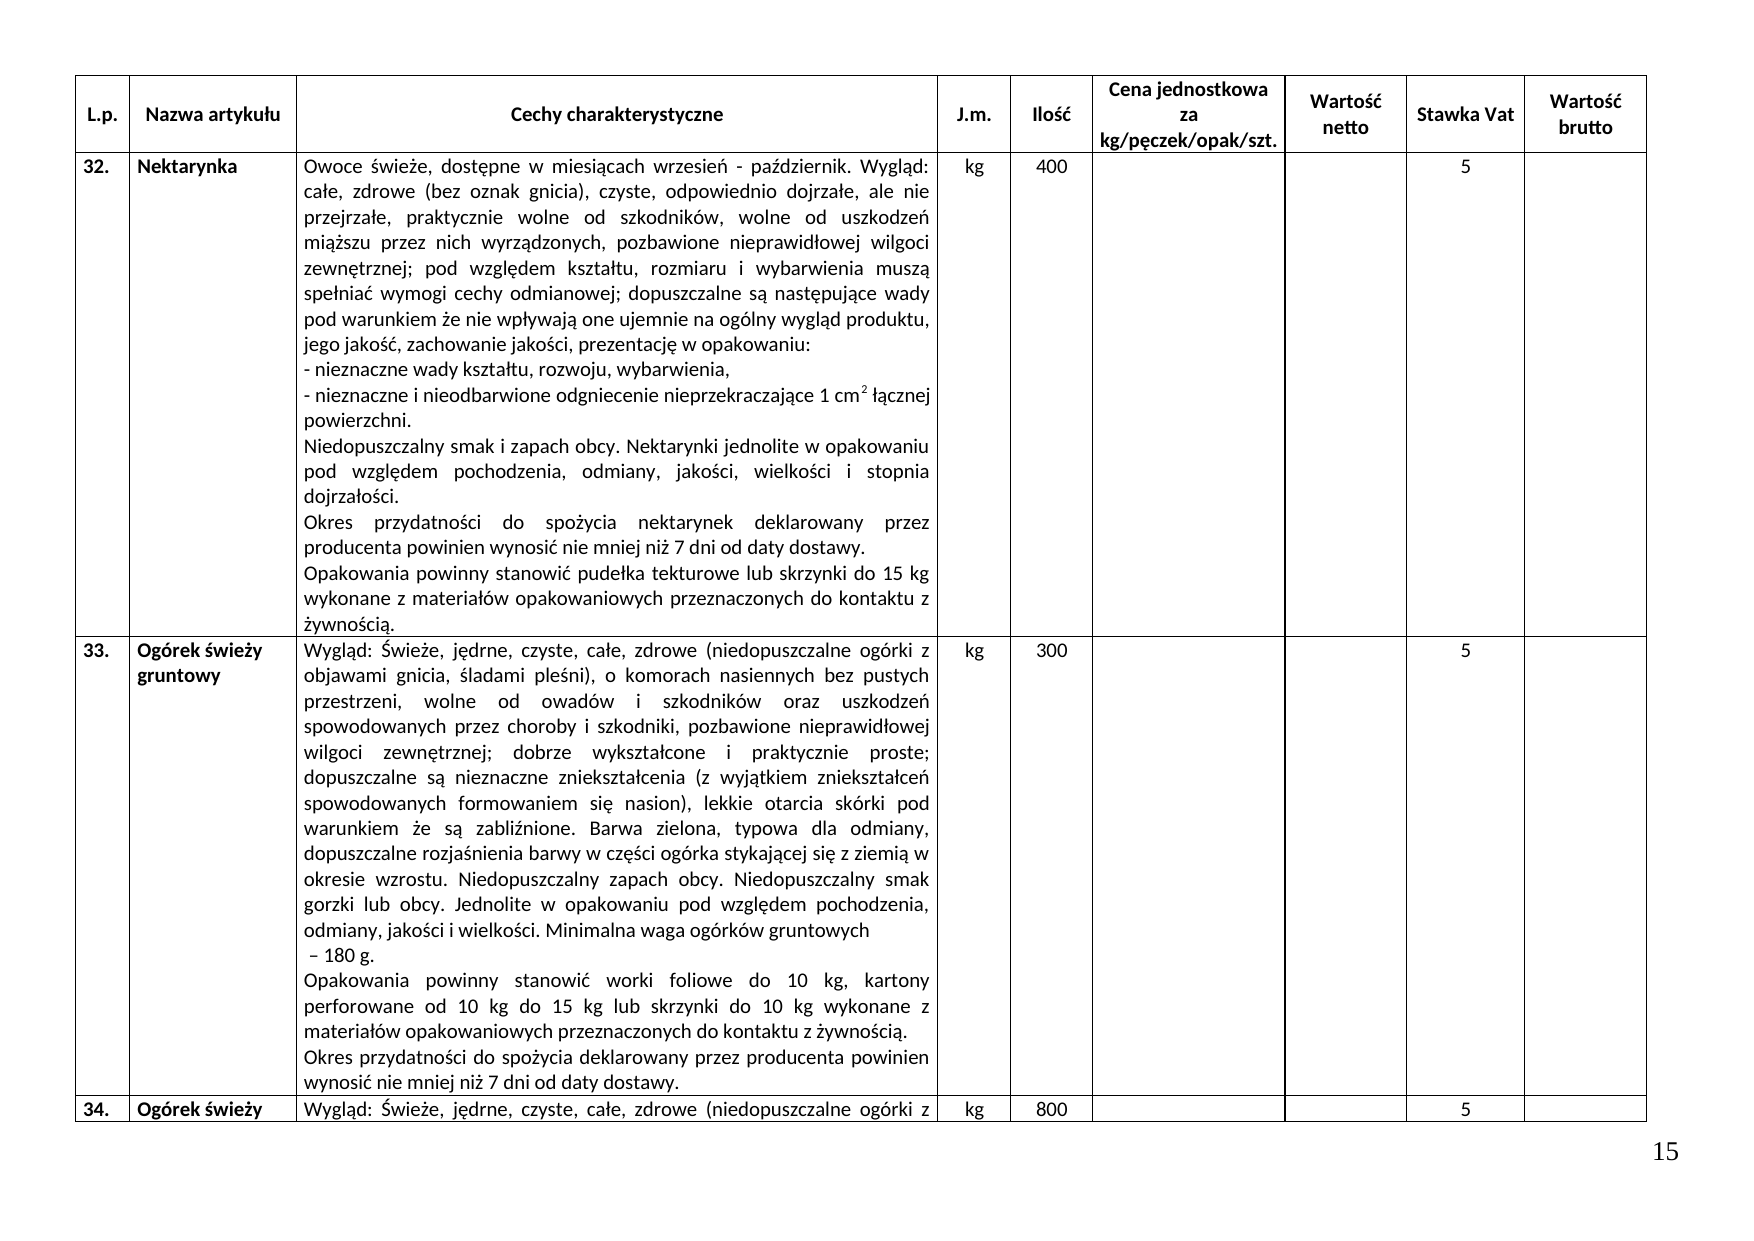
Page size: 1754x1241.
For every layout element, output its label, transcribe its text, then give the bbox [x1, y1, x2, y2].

table_header Wartość brutto [1525, 76, 1646, 152]
table_cell [1525, 637, 1646, 1095]
table_header Cechy charakterystyczne [297, 76, 937, 152]
table_cell [1093, 637, 1284, 1095]
table_header Ilość [1011, 76, 1092, 152]
table_cell [1093, 1096, 1284, 1121]
table_cell [76, 153, 129, 636]
table_cell 400 [1011, 153, 1092, 636]
table_cell Ogórek świeży gruntowy [130, 637, 296, 1095]
table_header Cena jednostkowa za kg/pęczek/opak/szt. [1093, 76, 1284, 152]
table_cell [76, 637, 129, 1095]
table_cell kg [938, 1096, 1010, 1121]
table_cell kg [938, 153, 1010, 636]
table_cell 800 [1011, 1096, 1092, 1121]
table_cell Owoce świeże, dostępne w miesiącach wrzesień - październik. Wygląd: całe, zdrowe (bez oznak gnicia), czyste, odpowiednio dojrzałe, ale nie przejrzałe, praktycznie wolne od szkodników, wolne od uszkodzeń miąższu przez nich wyrządzonych, pozbawione nieprawidłowej wilgoci zewnętrznej; pod względem kształtu, rozmiaru i wybarwienia muszą spełniać wymogi cechy odmianowej; dopuszczalne są następujące wady pod warunkiem że nie wpływają one ujemnie na ogólny wygląd produktu, jego jakość, zachowanie jakości, prezentację w opakowaniu: - nieznaczne wady kształtu, rozwoju, wybarwienia, - nieznaczne i nieodbarwione odgniecenie nieprzekraczające 1 cm2 łącznej powierzchni. Niedopuszczalny smak i zapach obcy. Nektarynki jednolite w opakowaniu pod względem pochodzenia, odmiany, jakości, wielkości i stopnia dojrzałości. Okres przydatności do spożycia nektarynek deklarowany przez producenta powinien wynosić nie mniej niż 7 dni od daty dostawy. Opakowania powinny stanowić pudełka tekturowe lub skrzynki do 15 kg wykonane z materiałów opakowaniowych przeznaczonych do kontaktu z żywnością. [297, 153, 937, 636]
table_cell 5 [1407, 153, 1524, 636]
table_cell [1093, 153, 1284, 636]
table_cell [76, 1096, 129, 1121]
table_cell [1286, 637, 1406, 1095]
table_cell [1286, 1096, 1406, 1121]
table_cell Ogórek świeży szklarniowy [130, 1096, 296, 1121]
table_cell 5 [1407, 1096, 1524, 1121]
table_cell [1525, 153, 1646, 636]
table_cell 300 [1011, 637, 1092, 1095]
table_header L.p. [76, 76, 129, 152]
table_header J.m. [938, 76, 1010, 152]
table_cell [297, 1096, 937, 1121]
table_cell [1525, 1096, 1646, 1121]
table_cell 5 [1407, 637, 1524, 1095]
table_cell Nektarynka [130, 153, 296, 636]
table_cell kg [938, 637, 1010, 1095]
table_header Nazwa artykułu [130, 76, 296, 152]
table_cell [1286, 153, 1406, 636]
table_cell Wygląd: Świeże, jędrne, czyste, całe, zdrowe (niedopuszczalne ogórki z objawami gnicia, śladami pleśni), o komorach nasiennych bez pustych przestrzeni, wolne od owadów i szkodników oraz uszkodzeń spowodowanych przez choroby i szkodniki, pozbawione nieprawidłowej wilgoci zewnętrznej; dobrze wykształcone i praktycznie proste; dopuszczalne są nieznaczne zniekształcenia (z wyjątkiem zniekształceń spowodowanych formowaniem się nasion), lekkie otarcia skórki pod warunkiem że są zabliźnione. Barwa zielona, typowa dla odmiany, dopuszczalne rozjaśnienia barwy w części ogórka stykającej się z ziemią w okresie wzrostu. Niedopuszczalny zapach obcy. Niedopuszczalny smak gorzki lub obcy. Jednolite w opakowaniu pod względem pochodzenia, odmiany, jakości i wielkości. Minimalna waga ogórków gruntowych – 180 g. Opakowania powinny stanowić worki foliowe do 10 kg, kartony perforowane od 10 kg do 15 kg lub skrzynki do 10 kg wykonane z materiałów opakowaniowych przeznaczonych do kontaktu z żywnością. Okres przydatności do spożycia deklarowany przez producenta powinien wynosić nie mniej niż 7 dni od daty dostawy. [297, 637, 937, 1095]
table_header Wartość netto [1286, 76, 1406, 152]
table_header Stawka Vat [1407, 76, 1524, 152]
